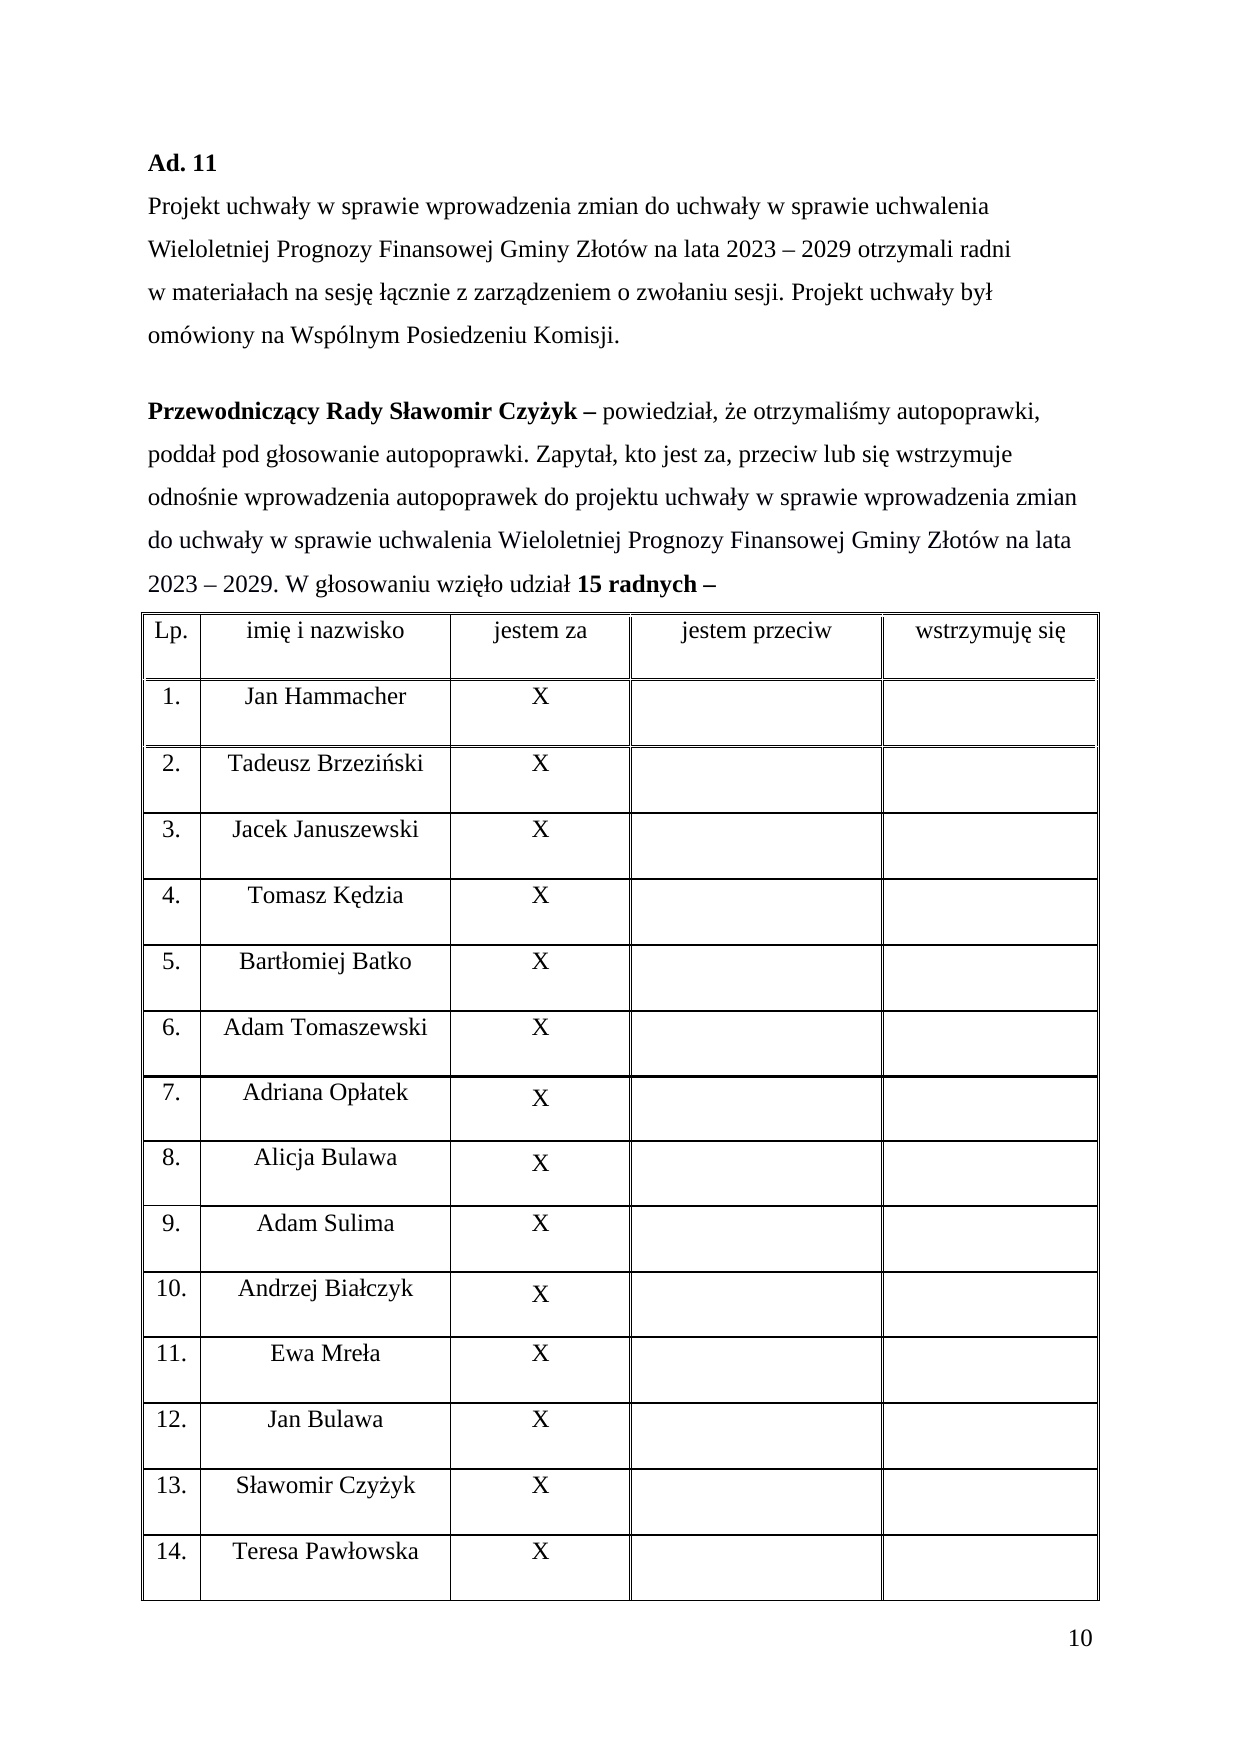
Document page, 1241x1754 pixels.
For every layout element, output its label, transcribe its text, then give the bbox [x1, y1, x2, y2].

table_cell X [451, 1404, 629, 1468]
table_cell 14. [144, 1536, 200, 1599]
table_cell X [451, 1273, 629, 1336]
table_cell 8. [144, 1142, 200, 1205]
table_cell [884, 880, 1097, 943]
table_cell 2. [144, 745, 200, 812]
table_cell Tomasz Kędzia [201, 880, 450, 943]
table_cell [632, 1012, 881, 1075]
table_cell [632, 748, 881, 812]
table_cell [884, 745, 1097, 812]
table_cell [884, 1142, 1097, 1205]
table_cell [884, 1273, 1097, 1336]
table_cell X [451, 1078, 629, 1140]
table_cell 9. [144, 1206, 200, 1271]
table_cell [632, 814, 881, 878]
table_cell [884, 1078, 1097, 1140]
table_cell X [451, 880, 629, 943]
table_cell Jacek Januszewski [201, 814, 450, 878]
table_cell 6. [144, 1012, 200, 1075]
table_cell [632, 1470, 881, 1533]
table_cell X [451, 681, 629, 745]
table_cell Andrzej Białczyk [201, 1273, 450, 1336]
table_cell Jan Hammacher [201, 681, 450, 745]
table_cell Alicja Bulawa [201, 1142, 450, 1205]
table_header wstrzymuję się [883, 615, 1097, 678]
table_cell [632, 1142, 881, 1205]
text Przewodniczący Rady Sławomir Czyżyk – powiedział, że otrzymaliśmy autopoprawki, poddał pod głosowanie autopoprawki. Zapytał, kto jest za, przeciw lub się wstrzymuje odnośnie wprowadzenia autopoprawek do projektu uchwały w sprawie wprowadzenia zmian do uchwały w sprawie uchwalenia Wieloletniej Prognozy Finansowej Gminy Złotów na lata 2023 – 2029. W głosowaniu wzięło udział 15 radnych – [148, 396, 1093, 597]
table_header imię i nazwisko [201, 615, 450, 678]
table_cell Teresa Pawłowska [201, 1536, 450, 1599]
table_cell 10. [144, 1273, 200, 1336]
table_cell [632, 1536, 881, 1599]
table_cell 11. [144, 1338, 200, 1402]
table_cell Adriana Opłatek [201, 1078, 450, 1140]
table_cell [632, 1273, 881, 1336]
table_cell [884, 814, 1097, 878]
table_cell [632, 1207, 881, 1271]
table_cell 12. [144, 1404, 200, 1468]
table_cell Tadeusz Brzeziński [201, 748, 450, 812]
table_cell X [451, 946, 629, 1009]
table_cell X [451, 1338, 629, 1402]
table_cell X [451, 1470, 629, 1533]
text Projekt uchwały w sprawie wprowadzenia zmian do uchwały w sprawie uchwalenia Wieloletniej Prognozy Finansowej Gminy Złotów na lata 2023 – 2029 otrzymali radni w materiałach na sesję łącznie z zarządzeniem o zwołaniu sesji. Projekt uchwały był omówiony na Wspólnym Posiedzeniu Komisji. [148, 191, 1093, 349]
table_header Lp. [144, 615, 200, 678]
table_cell X [451, 1207, 629, 1271]
table_cell [884, 1338, 1097, 1402]
table_cell 1. [144, 678, 200, 745]
table_cell 7. [144, 1078, 200, 1140]
table_cell [884, 946, 1097, 1009]
table_cell 4. [144, 880, 200, 943]
table_cell Jan Bulawa [201, 1404, 450, 1468]
table_cell 5. [144, 946, 200, 1009]
table_header jestem przeciw [630, 613, 883, 678]
table_cell X [451, 814, 629, 878]
table_cell [884, 678, 1097, 745]
table_cell X [451, 1012, 629, 1075]
text Ad. 11 [148, 148, 1093, 176]
table_cell [632, 1078, 881, 1140]
table_cell [884, 1470, 1097, 1533]
table_cell [884, 1536, 1097, 1599]
table_cell [884, 1012, 1097, 1075]
table_cell Adam Tomaszewski [201, 1012, 450, 1075]
table_cell [632, 681, 881, 745]
table_cell [632, 1338, 881, 1402]
table_cell X [451, 748, 629, 812]
table_cell 13. [144, 1470, 200, 1533]
table_cell Sławomir Czyżyk [201, 1470, 450, 1533]
table_cell X [451, 1142, 629, 1205]
table_cell X [451, 1536, 629, 1599]
table_cell [884, 1207, 1097, 1271]
table_cell [884, 1404, 1097, 1468]
table_cell Bartłomiej Batko [201, 946, 450, 1009]
table_cell Ewa Mreła [201, 1338, 450, 1402]
table_cell [632, 880, 881, 943]
table_cell 3. [144, 814, 200, 878]
table_cell Adam Sulima [201, 1207, 450, 1271]
table_header jestem za [451, 615, 630, 678]
table_cell [632, 946, 881, 1009]
table_cell [632, 1404, 881, 1468]
